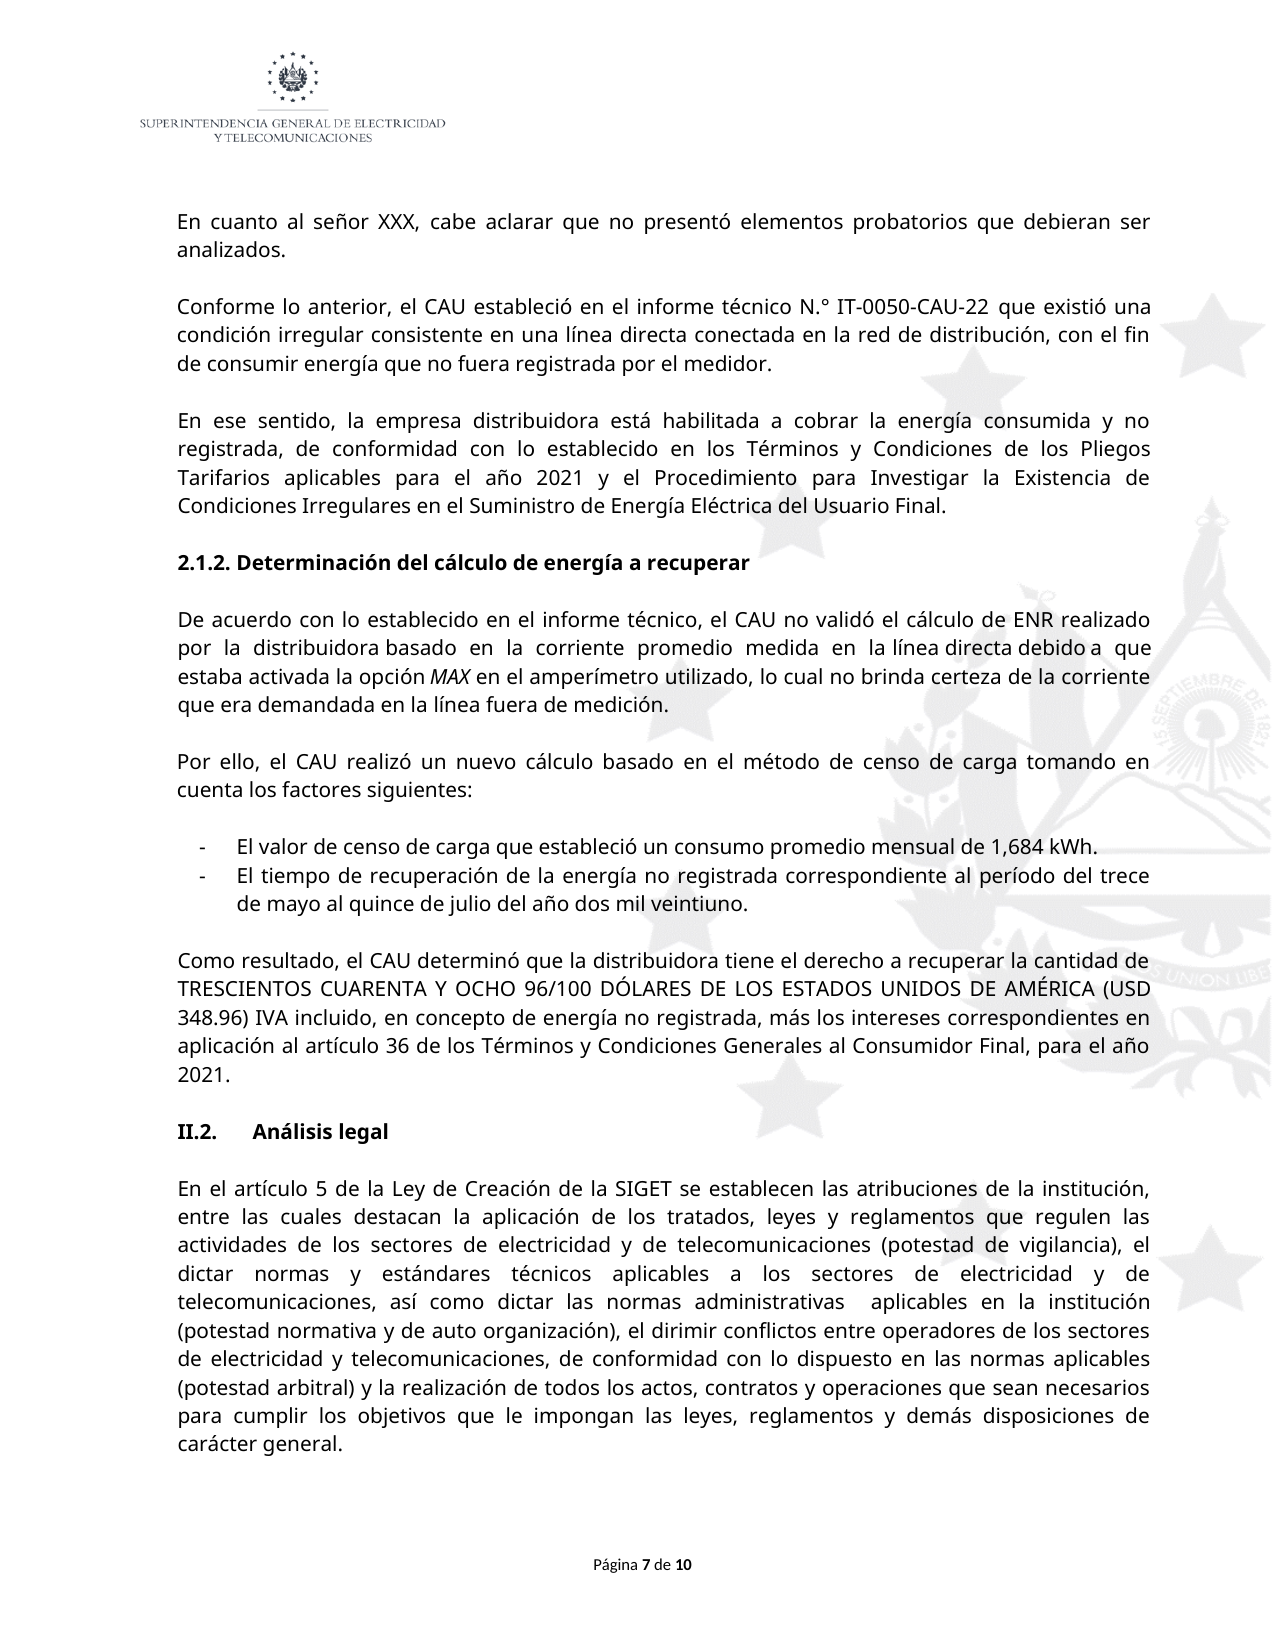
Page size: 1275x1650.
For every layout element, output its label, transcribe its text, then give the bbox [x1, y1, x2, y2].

list El valor de censo de carga que estableció un consumo promedio mensual de 1,684 kWh. [199, 832, 1152, 861]
text En el artículo 5 de la Ley de Creación de la SIGET se establecen las atribuciones de la institución, entre las cuales destacan la aplicación de los tratados, leyes y reglamentos que regulen las actividades de los sectores de electricidad y de telecomunicaciones (potestad de vigilancia), el dictar normas y estándares técnicos aplicables a los sectores de electricidad y de telecomunicaciones, así como dictar las normas administrativas aplicables en la institución (potestad normativa y de auto organización), el dirimir conflictos entre operadores de los sectores de electricidad y telecomunicaciones, de conformidad con lo dispuesto en las normas aplicables (potestad arbitral) y la realización de todos los actos, contratos y operaciones que sean necesarios para cumplir los objetivos que le impongan las leyes, reglamentos y demás disposiciones de carácter general. [177, 1174, 1152, 1458]
list El tiempo de recuperación de la energía no registrada correspondiente al período del trece de mayo al quince de julio del año dos mil veintiuno. [199, 861, 1152, 918]
text Por ello, el CAU realizó un nuevo cálculo basado en el método de censo de carga tomando en cuenta los factores siguientes: [177, 747, 1152, 804]
list Análisis legal [177, 1117, 1152, 1145]
picture [5, 291, 1275, 1395]
picture [132, 44, 453, 149]
text Conforme lo anterior, el CAU estableció en el informe técnico N.° IT-0050-CAU-22 que existió una condición irregular consistente en una línea directa conectada en la red de distribución, con el fin de consumir energía que no fuera registrada por el medidor. [177, 292, 1152, 377]
list 2.1.2. Determinación del cálculo de energía a recuperar [177, 548, 1152, 576]
text En cuanto al señor XXX, cabe aclarar que no presentó elementos probatorios que debieran ser analizados. [177, 207, 1152, 264]
text Como resultado, el CAU determinó que la distribuidora tiene el derecho a recuperar la cantidad de TRESCIENTOS CUARENTA Y OCHO 96/100 DÓLARES DE LOS ESTADOS UNIDOS DE AMÉRICA (USD 348.96) IVA incluido, en concepto de energía no registrada, más los intereses correspondientes en aplicación al artículo 36 de los Términos y Condiciones Generales al Consumidor Final, para el año 2021. [177, 946, 1152, 1088]
text En ese sentido, la empresa distribuidora está habilitada a cobrar la energía consumida y no registrada, de conformidad con lo establecido en los Términos y Condiciones de los Pliegos Tarifarios aplicables para el año 2021 y el Procedimiento para Investigar la Existencia de Condiciones Irregulares en el Suministro de Energía Eléctrica del Usuario Final. [177, 406, 1152, 519]
text De acuerdo con lo establecido en el informe técnico, el CAU no validó el cálculo de ENR realizado por la distribuidora basado en la corriente promedio medida en la línea directa debido a que estaba activada la opción MAX en el amperímetro utilizado, lo cual no brinda certeza de la corriente que era demandada en la línea fuera de medición. [177, 605, 1152, 719]
